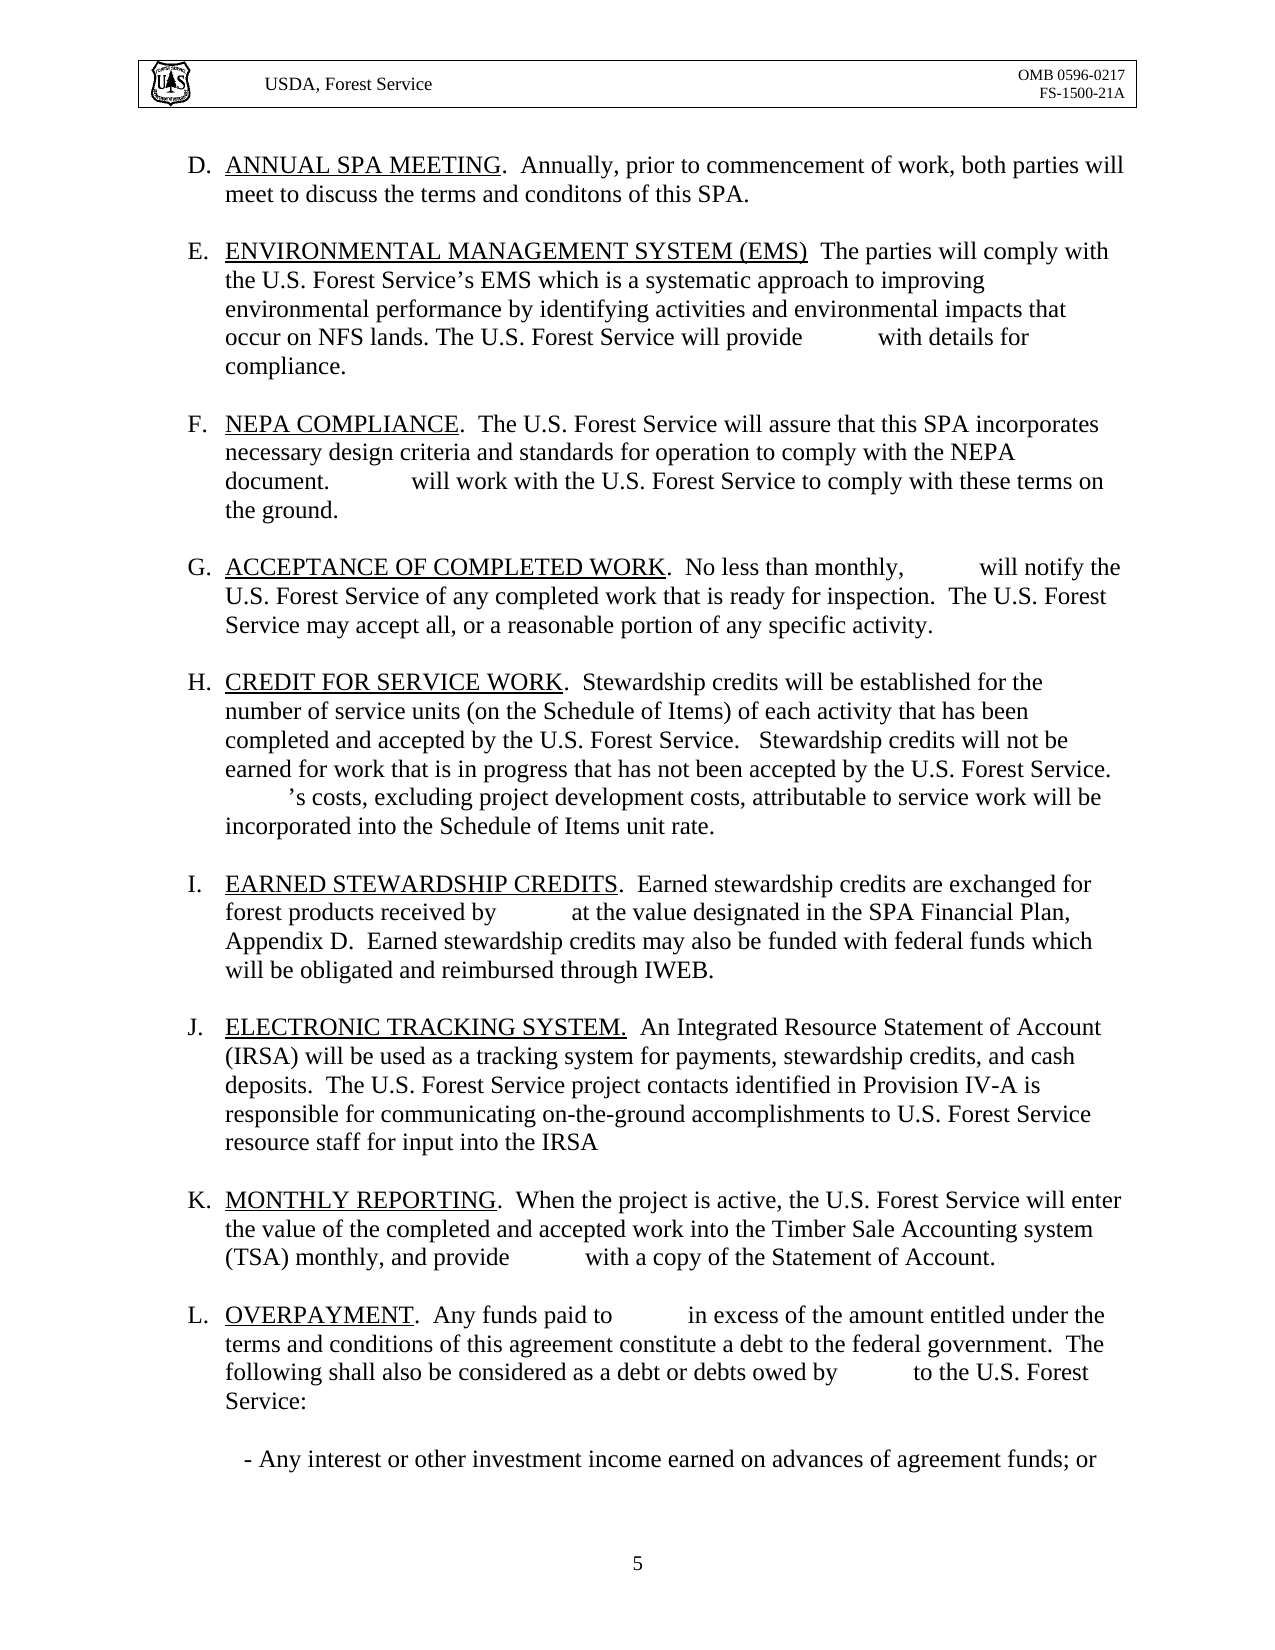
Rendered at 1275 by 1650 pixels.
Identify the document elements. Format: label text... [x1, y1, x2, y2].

list ELECTRONIC TRACKING SYSTEM. An Integrated Resource Statement of Account (IRSA) will be used as a tracking system for payments, stewardship credits, and cash deposits. The U.S. Forest Service project contacts identified in Provision IV-A is responsible for communicating on-the-ground accomplishments to U.S. Forest Service resource staff for input into the IRSA [187, 1012, 1125, 1156]
list EARNED STEWARDSHIP CREDITS. Earned stewardship credits are exchanged for forest products received by at the value designated in the SPA Financial Plan, Appendix D. Earned stewardship credits may also be funded with federal funds which will be obligated and reimbursed through IWEB. [187, 869, 1125, 984]
list ANNUAL SPA MEETING. Annually, prior to commencement of work, both parties will meet to discuss the terms and conditons of this SPA. [187, 150, 1125, 207]
text - Any interest or other investment income earned on advances of agreement funds; or [206, 1444, 1125, 1472]
picture [150, 61, 191, 107]
list ACCEPTANCE OF COMPLETED WORK. No less than monthly, will notify the U.S. Forest Service of any completed work that is ready for inspection. The U.S. Forest Service may accept all, or a reasonable portion of any specific activity. [187, 552, 1125, 639]
list NEPA COMPLIANCE. The U.S. Forest Service will assure that this SPA incorporates necessary design criteria and standards for operation to comply with the NEPA document. will work with the U.S. Forest Service to comply with these terms on the ground. [187, 409, 1125, 524]
list MONTHLY REPORTING. When the project is active, the U.S. Forest Service will enter the value of the completed and accepted work into the Timber Sale Accounting system (TSA) monthly, and provide with a copy of the Statement of Account. [187, 1185, 1125, 1271]
list OVERPAYMENT. Any funds paid to in excess of the amount entitled under the terms and conditions of this agreement constitute a debt to the federal government. The following shall also be considered as a debt or debts owed by to the U.S. Forest Service: [187, 1300, 1125, 1415]
list CREDIT FOR SERVICE WORK. Stewardship credits will be established for the number of service units (on the Schedule of Items) of each activity that has been completed and accepted by the U.S. Forest Service. Stewardship credits will not be earned for work that is in progress that has not been accepted by the U.S. Forest Service. ’s costs, excluding project development costs, attributable to service work will be incorporated into the Schedule of Items unit rate. [187, 667, 1125, 840]
list ENVIRONMENTAL MANAGEMENT SYSTEM (EMS) The parties will comply with the U.S. Forest Service’s which is a systematic approach to improving environmental performance by identifying activities and environmental impacts that occur on NFS lands. The U.S. Forest Service will provide with details for compliance. [187, 236, 1125, 380]
